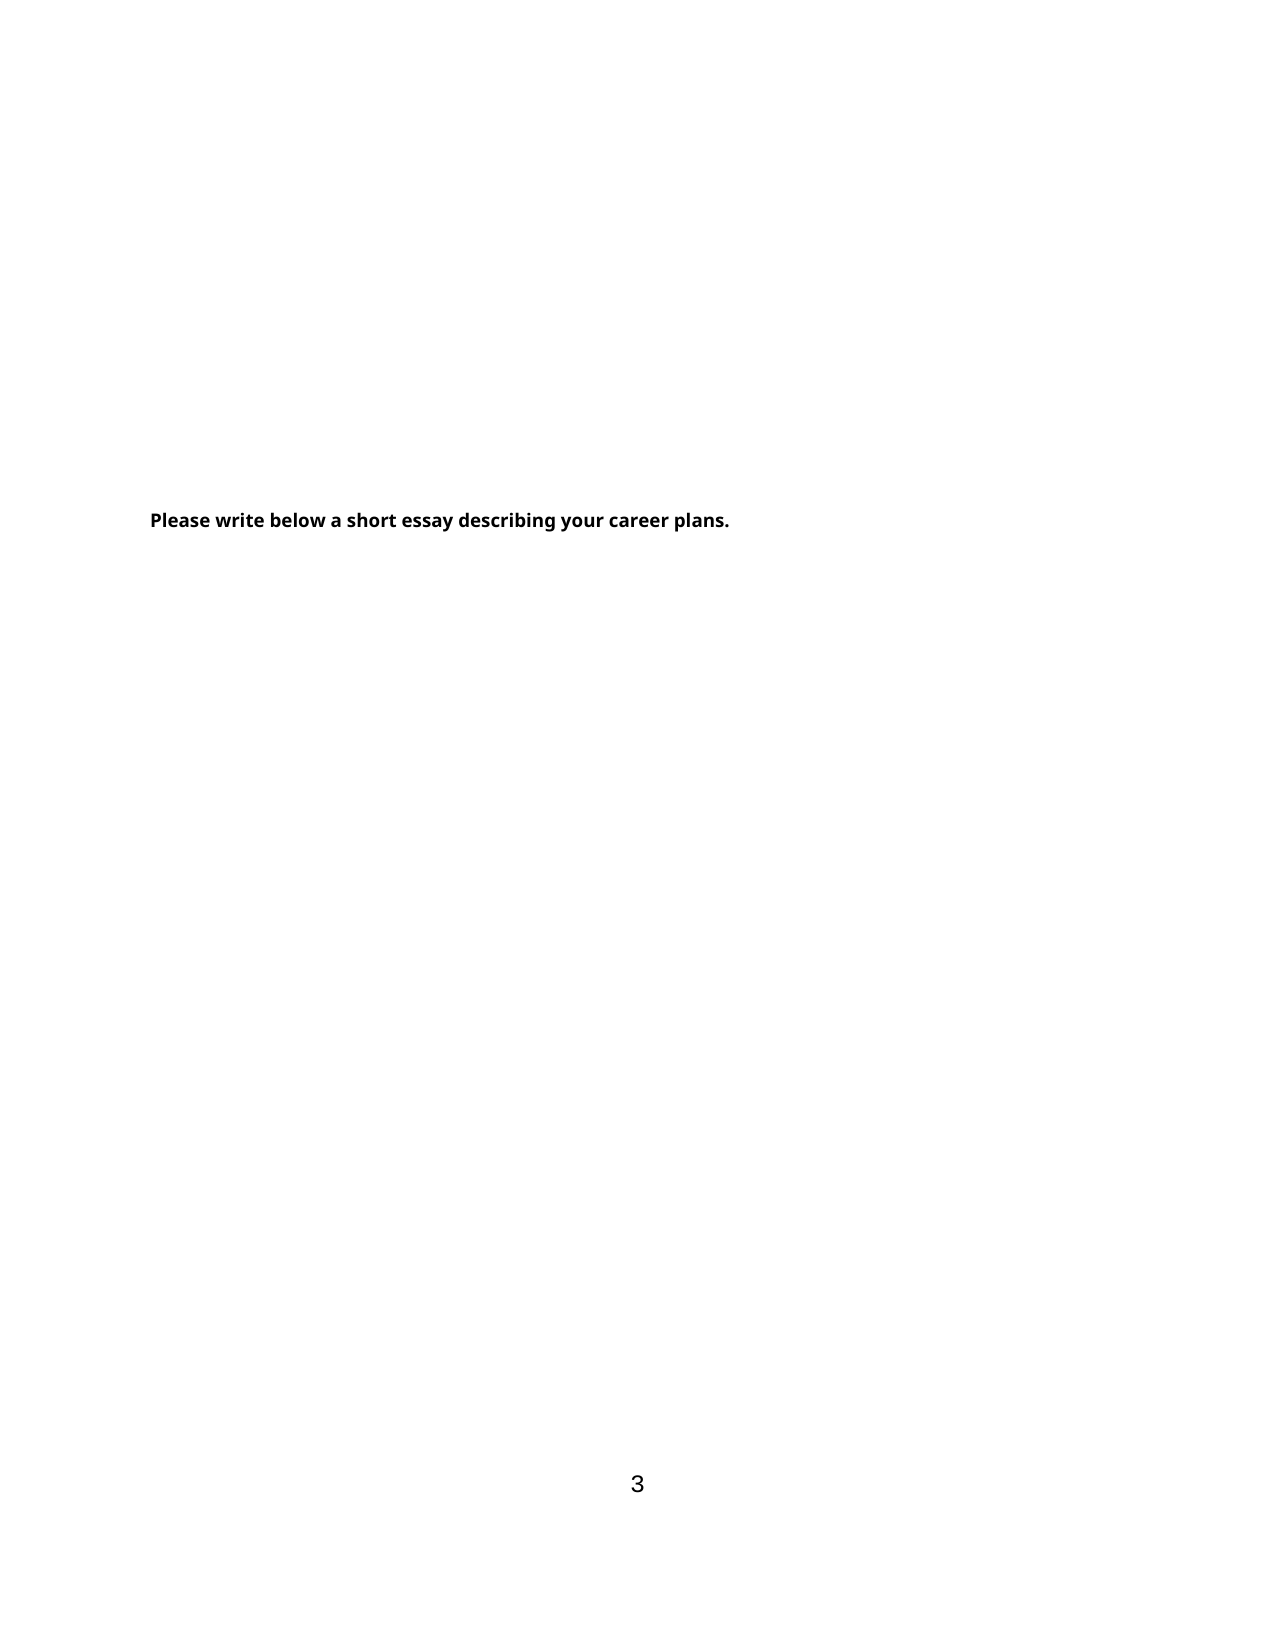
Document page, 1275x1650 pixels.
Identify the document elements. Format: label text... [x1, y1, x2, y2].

text Please write below a short essay describing your career plans. [150, 507, 1125, 533]
